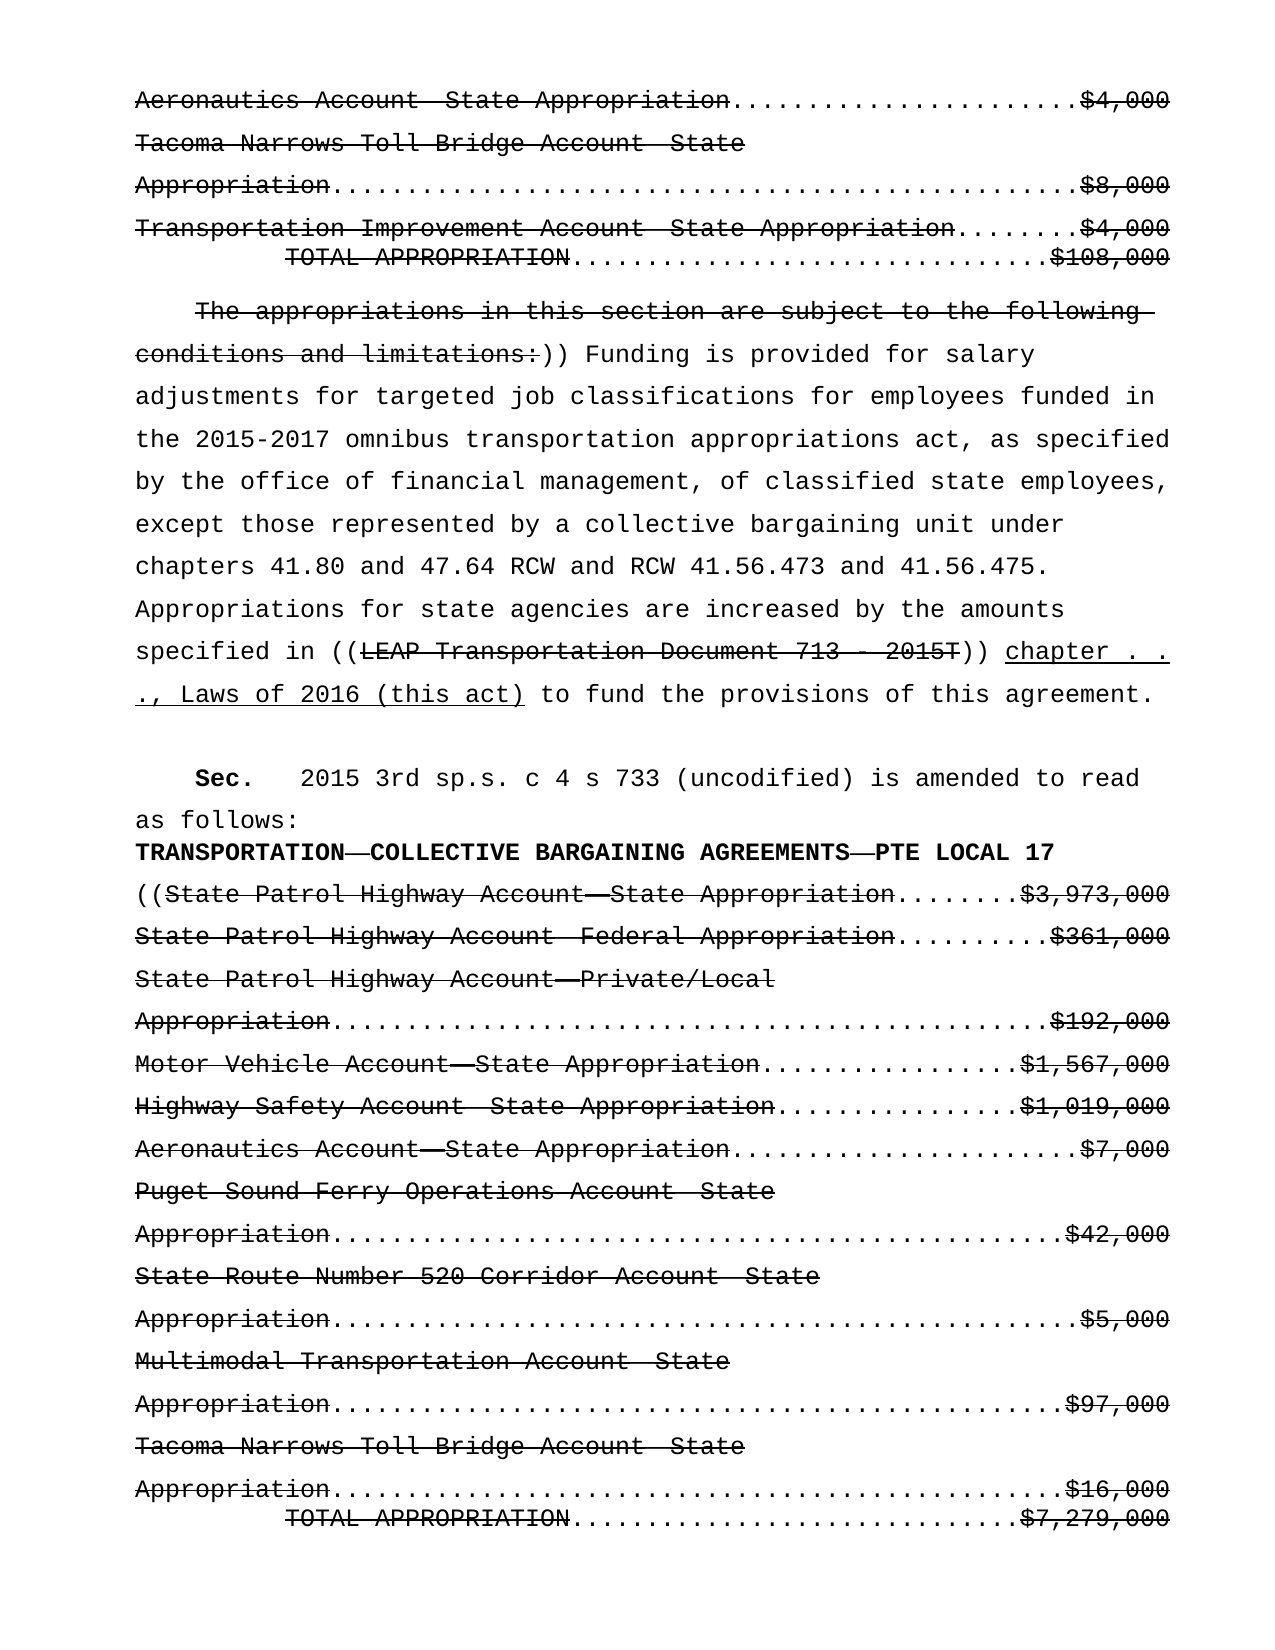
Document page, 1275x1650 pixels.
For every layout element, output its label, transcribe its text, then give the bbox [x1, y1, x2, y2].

text Appropriation $97,000 [135, 1378, 1170, 1421]
text Puget Sound Ferry Operations Account—State [135, 1166, 1170, 1208]
text State Patrol Highway Account—Private/Local [135, 953, 1170, 996]
text Appropriation $5,000 [135, 1293, 1170, 1336]
text State Patrol Highway Account—Federal Appropriation $361,000 [135, 911, 1170, 953]
text The appropriations in this section are subject to the following conditions and limitations:)) Funding is provided for salary adjustments for targeted job classifications for employees funded in the 2015-2017 omnibus transportation appropriations act, as specified by the office of financial management, of classified state employees, except those represented by a collective bargaining unit under chapters 41.80 and 47.64 RCW and RCW 41.56.473 and 41.56.475. Appropriations for state agencies are increased by the amounts specified in ((LEAP Transportation Document 713 - 2015T)) chapter . . ., Laws of 2016 (this act) to fund the provisions of this agreement. [135, 286, 1170, 711]
text Tacoma Narrows Toll Bridge Account—State [135, 1421, 1170, 1463]
text ((State Patrol Highway Account—State Appropriation $3,973,000 [135, 868, 1170, 911]
text Appropriation $192,000 [135, 996, 1170, 1038]
text Tacoma Narrows Toll Bridge Account—State [135, 117, 1170, 160]
text Highway Safety Account—State Appropriation $1,019,000 [135, 1081, 1170, 1123]
text Sec. 2015 3rd sp.s. c 4 s 733 (uncodified) is amended to read as follows: [135, 752, 1170, 837]
text TRANSPORTATION—COLLECTIVE BARGAINING AGREEMENTS—PTE LOCAL 17 [135, 837, 1170, 868]
text Aeronautics Account—State Appropriation $7,000 [135, 1123, 1170, 1166]
text Multimodal Transportation Account—State [135, 1336, 1170, 1378]
text Appropriation $8,000 [135, 160, 1170, 202]
text State Route Number 520 Corridor Account—State [135, 1251, 1170, 1293]
text Appropriation $16,000 [135, 1463, 1170, 1506]
text TOTAL APPROPRIATION $7,279,000 [135, 1506, 1170, 1534]
text Motor Vehicle Account—State Appropriation $1,567,000 [135, 1038, 1170, 1081]
text Aeronautics Account—State Appropriation $4,000 [135, 75, 1170, 117]
text Transportation Improvement Account—State Appropriation $4,000 [135, 202, 1170, 245]
text TOTAL APPROPRIATION $108,000 [135, 245, 1170, 273]
text Appropriation $42,000 [135, 1208, 1170, 1251]
